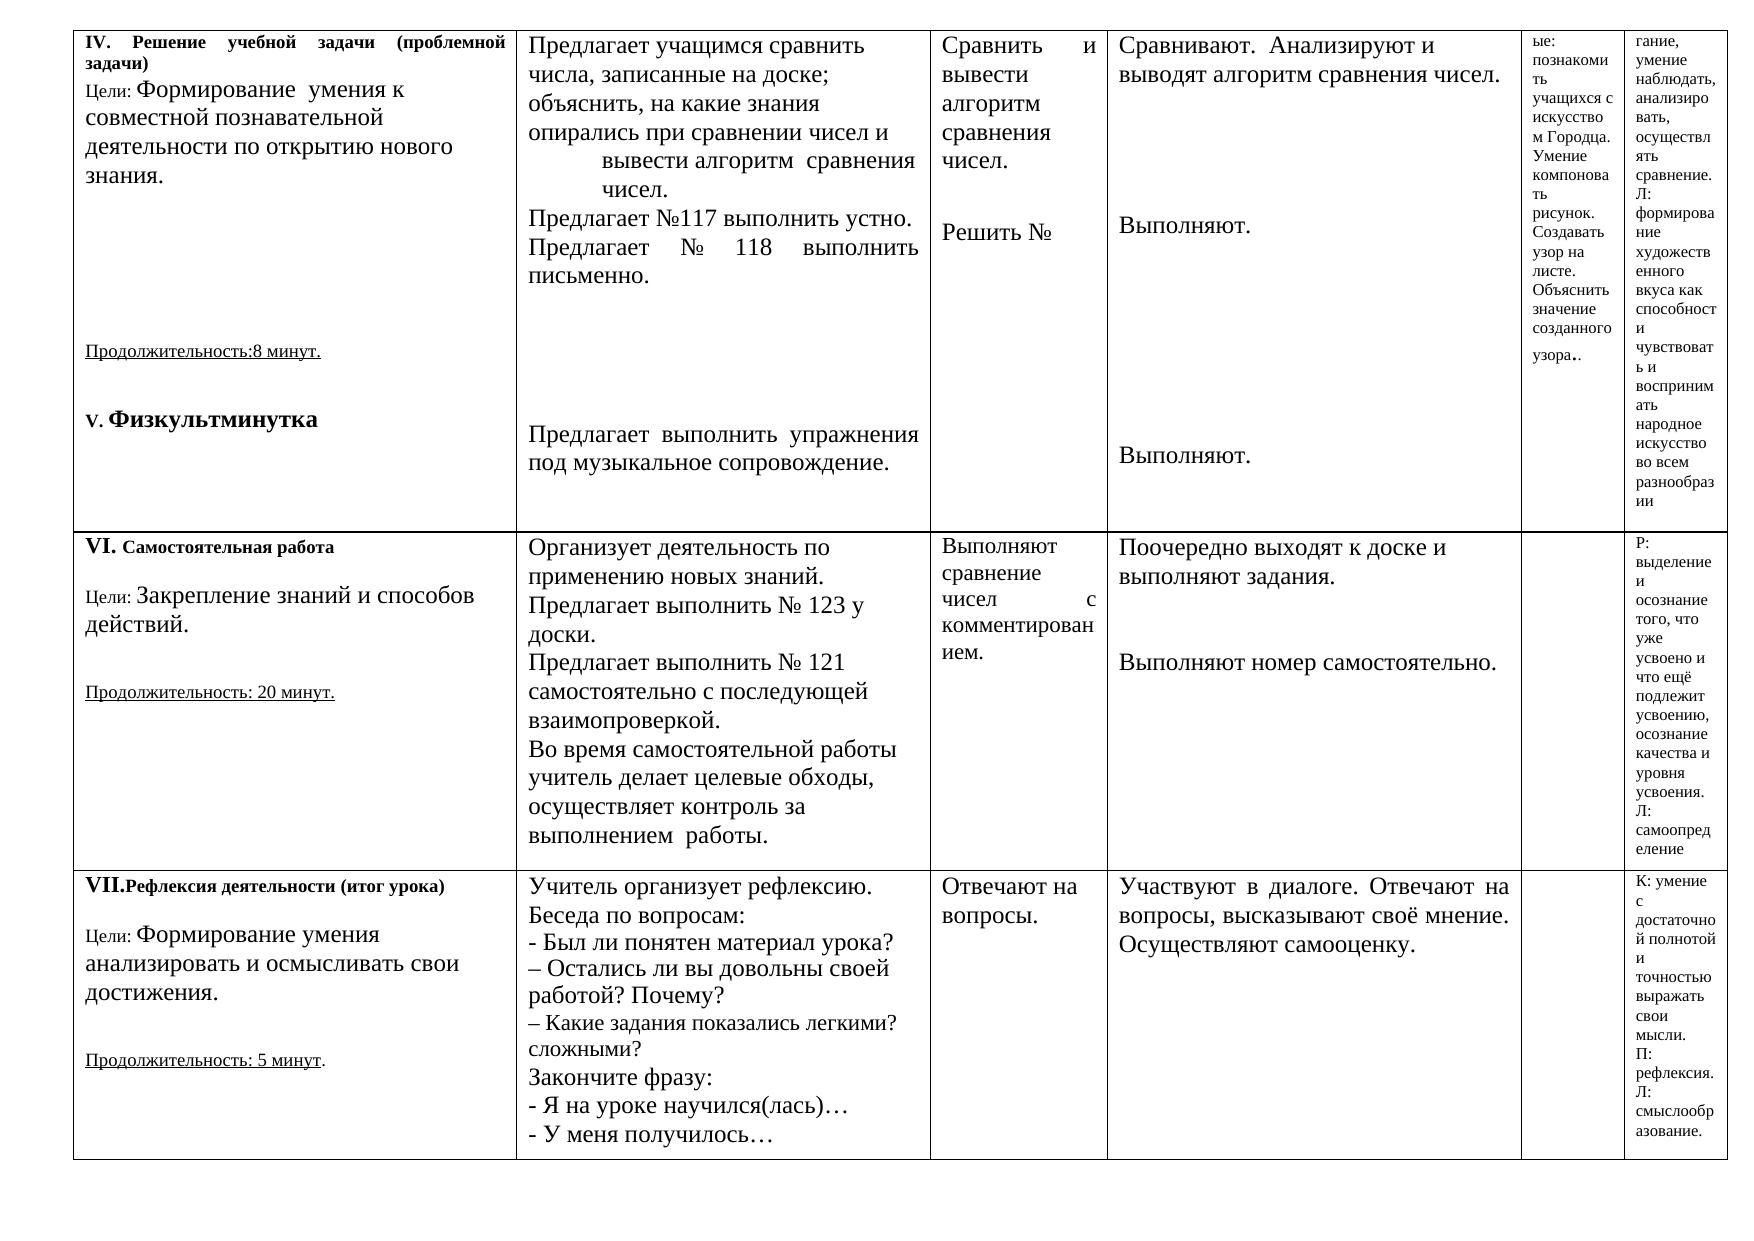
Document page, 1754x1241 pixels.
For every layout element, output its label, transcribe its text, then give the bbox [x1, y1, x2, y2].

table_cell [1108, 871, 1521, 1159]
table_cell Р: выделение и осознание того, что уже усвоено и что ещё подлежит усвоению, осознание качества и уровня усвоения. Л: самоопределение [1625, 533, 1727, 870]
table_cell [1108, 31, 1521, 531]
table_cell [1522, 533, 1624, 870]
table_cell Поочередно выходят к доске и выполняют задания. Выполняют номер самостоятельно. [1108, 533, 1521, 870]
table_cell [931, 31, 1107, 531]
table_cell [517, 31, 930, 531]
table_cell [1522, 871, 1624, 1159]
table_cell Организует деятельность по применению новых знаний. Предлагает выполнить № 123 у доски. Предлагает выполнить № 121 самостоятельно с последующей взаимопроверкой. Во время самостоятельной работы учитель делает целевые обходы, осуществляет контроль за выполнением работы. [517, 533, 930, 870]
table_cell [1522, 31, 1624, 531]
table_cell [1625, 871, 1727, 1159]
table_cell VI. Самостоятельная работа Цели: Закрепление знаний и способов действий. Продолжительность: 20 минут. [74, 533, 516, 870]
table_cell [74, 871, 516, 1159]
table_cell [74, 31, 516, 531]
table_cell Выполняют сравнение чисел с комментированием. [931, 533, 1107, 870]
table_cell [517, 871, 930, 1159]
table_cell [931, 871, 1107, 1159]
